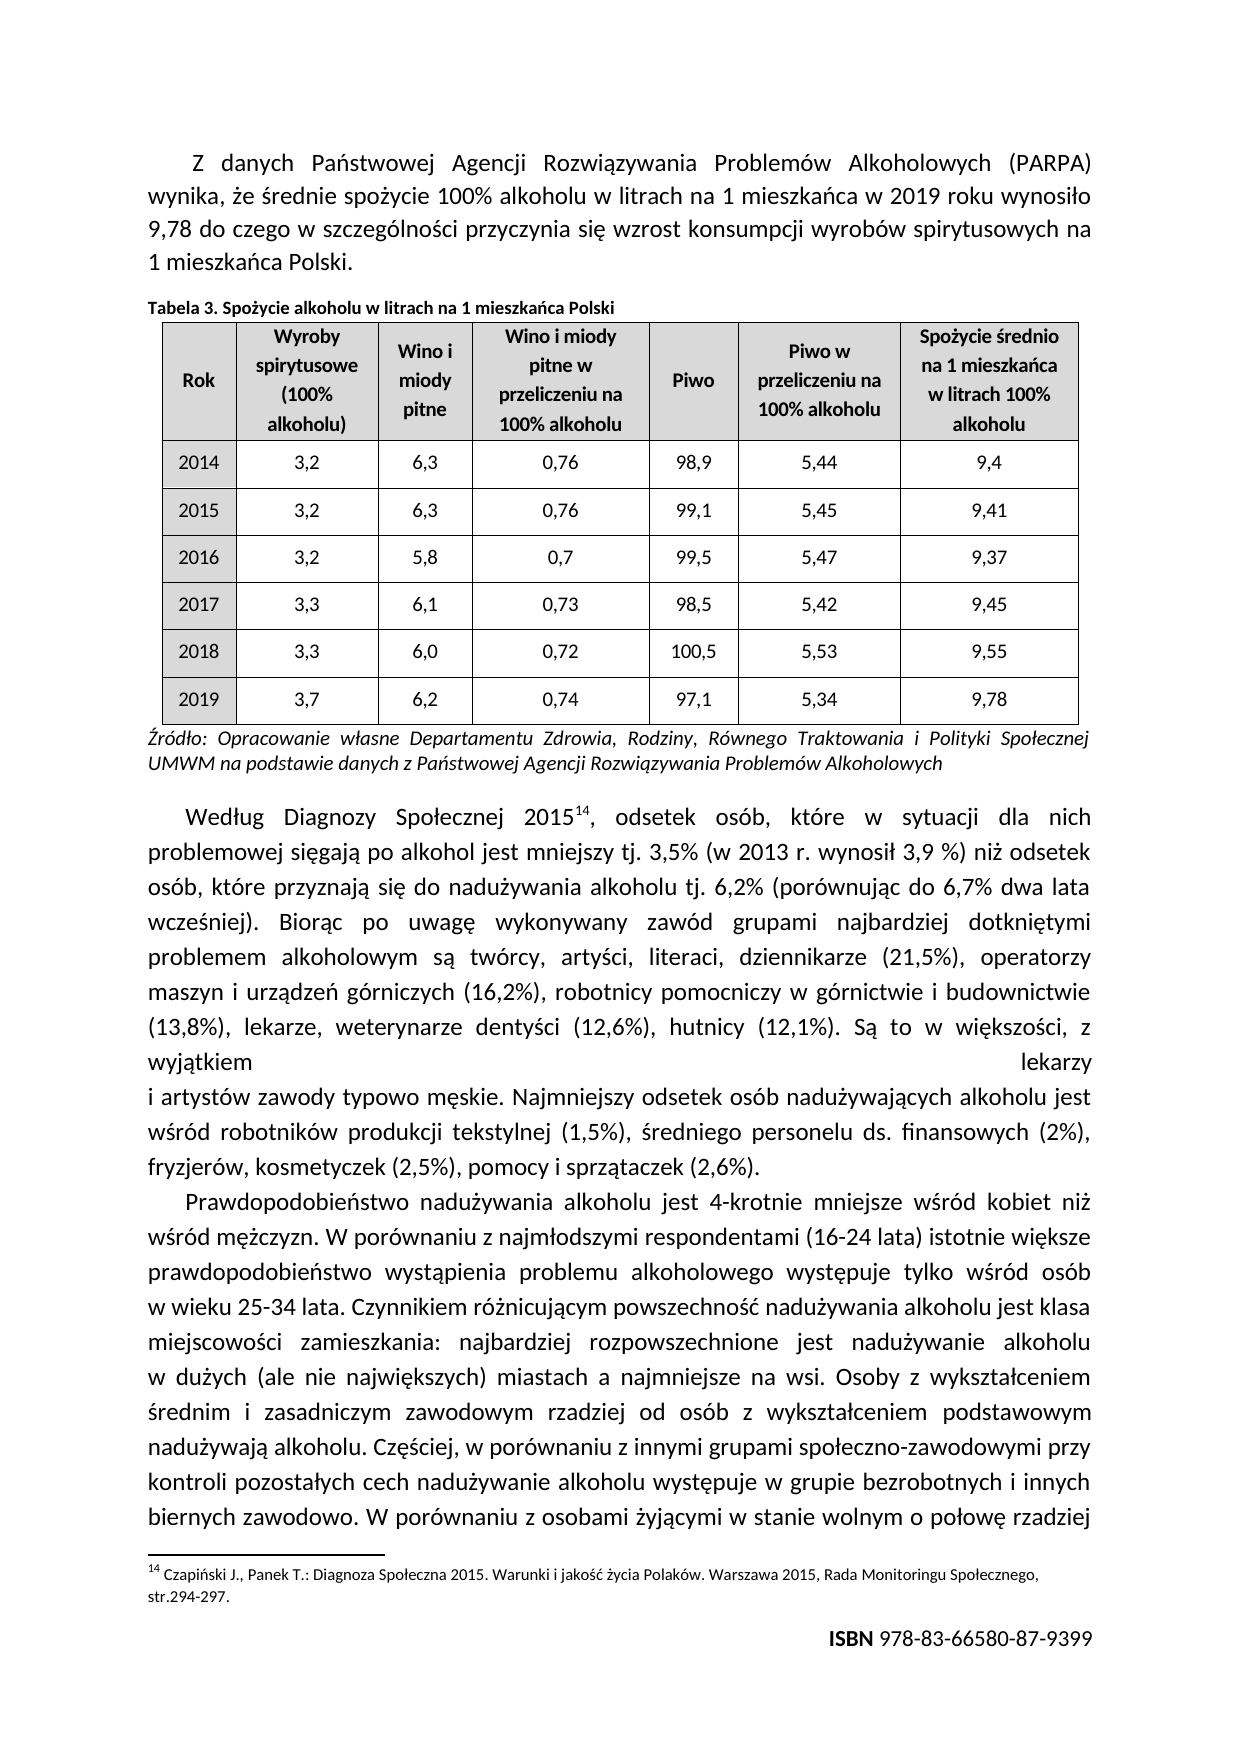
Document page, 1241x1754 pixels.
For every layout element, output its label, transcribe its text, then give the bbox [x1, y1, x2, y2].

table_cell 9,37 [901, 536, 1078, 582]
table_cell 6,3 [379, 441, 472, 487]
table_cell 5,8 [379, 536, 472, 582]
table_cell 3,2 [237, 536, 378, 582]
table_header Piwo w przeliczeniu na 100% alkoholu [739, 323, 900, 440]
table_header Wino i miody pitne [379, 323, 472, 440]
table_cell 5,42 [739, 583, 900, 629]
text Źródło: Opracowanie własne Departamentu Zdrowia, Rodziny, Równego Traktowania i Polityki Społecznej UMWM na podstawie danych z Państwowej Agencji Rozwiązywania Problemów Alkoholowych [148, 725, 1093, 776]
table_cell 2018 [163, 630, 236, 677]
table_header Spożycie średnio na 1 mieszkańca w litrach 100% alkoholu [901, 323, 1078, 440]
table_cell 6,1 [379, 583, 472, 629]
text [148, 1186, 1092, 1532]
table_cell 3,3 [237, 583, 378, 629]
table_cell 0,72 [473, 630, 649, 677]
table_cell 9,41 [901, 489, 1078, 535]
table_cell 97,1 [650, 678, 738, 724]
table_cell 6,0 [379, 630, 472, 677]
table_cell 0,7 [473, 536, 649, 582]
table_cell 100,5 [650, 630, 738, 677]
text Według Diagnozy Społecznej 2015, odsetek osób, które w sytuacji dla nich problemowej sięgają po alkohol jest mniejszy tj. 3,5% (w 2013 r. wynosił 3,9 %) niż odsetek osób, które przyznają się do nadużywania alkoholu tj. 6,2% (porównując do 6,7% dwa lata wcześniej). Biorąc po uwagę wykonywany zawód grupami najbardziej dotkniętymi problemem alkoholowym są twórcy, artyści, literaci, dziennikarze (21,5%), operatorzy maszyn i urządzeń górniczych (16,2%), robotnicy pomocniczy w górnictwie i budownictwie (13,8%), lekarze, weterynarze dentyści (12,6%), hutnicy (12,1%). Są to w większości, z wyjątkiem lekarzy i artystów zawody typowo męskie. Najmniejszy odsetek osób nadużywających alkoholu jest wśród robotników produkcji tekstylnej (1,5%), średniego personelu ds. finansowych (2%), fryzjerów, kosmetyczek (2,5%), pomocy i sprzątaczek (2,6%). [148, 801, 1092, 1182]
table_cell 5,44 [739, 441, 900, 487]
table_cell 5,34 [739, 678, 900, 724]
table_cell 5,45 [739, 489, 900, 535]
table_cell 9,78 [901, 678, 1078, 724]
table_header Wyroby spirytusowe (100% alkoholu) [237, 323, 378, 440]
table_cell 3,2 [237, 489, 378, 535]
table_cell 2015 [163, 489, 236, 535]
table_cell 98,5 [650, 583, 738, 629]
table_cell 5,53 [739, 630, 900, 677]
table_cell 0,73 [473, 583, 649, 629]
table_cell 9,4 [901, 441, 1078, 487]
table_cell 6,3 [379, 489, 472, 535]
table_cell 98,9 [650, 441, 738, 487]
table_cell 0,76 [473, 441, 649, 487]
table_cell 2019 [163, 678, 236, 724]
table_cell 2016 [163, 536, 236, 582]
table_cell 9,55 [901, 630, 1078, 677]
table_cell 3,7 [237, 678, 378, 724]
table_cell 3,3 [237, 630, 378, 677]
table_cell 0,74 [473, 678, 649, 724]
table_cell 2017 [163, 583, 236, 629]
table_cell 6,2 [379, 678, 472, 724]
table_header Rok [163, 323, 236, 440]
table_cell 99,1 [650, 489, 738, 535]
text Tabela 3. Spożycie alkoholu w litrach na 1 mieszkańca Polski [148, 296, 1092, 319]
table_cell 9,45 [901, 583, 1078, 629]
table_header Piwo [650, 323, 738, 440]
table_cell 0,76 [473, 489, 649, 535]
table_cell 3,2 [237, 441, 378, 487]
table_cell 99,5 [650, 536, 738, 582]
table_header Wino i miody pitne w przeliczeniu na 100% alkoholu [473, 323, 649, 440]
table_cell 5,47 [739, 536, 900, 582]
table_cell 2014 [163, 441, 236, 487]
text Z danych Państwowej Agencji Rozwiązywania Problemów Alkoholowych (PARPA) wynika, że średnie spożycie 100% alkoholu w litrach na 1 mieszkańca w 2019 roku wynosiło 9,78 do czego w szczególności przyczynia się wzrost konsumpcji wyrobów spirytusowych na 1 mieszkańca Polski. [148, 148, 1093, 277]
